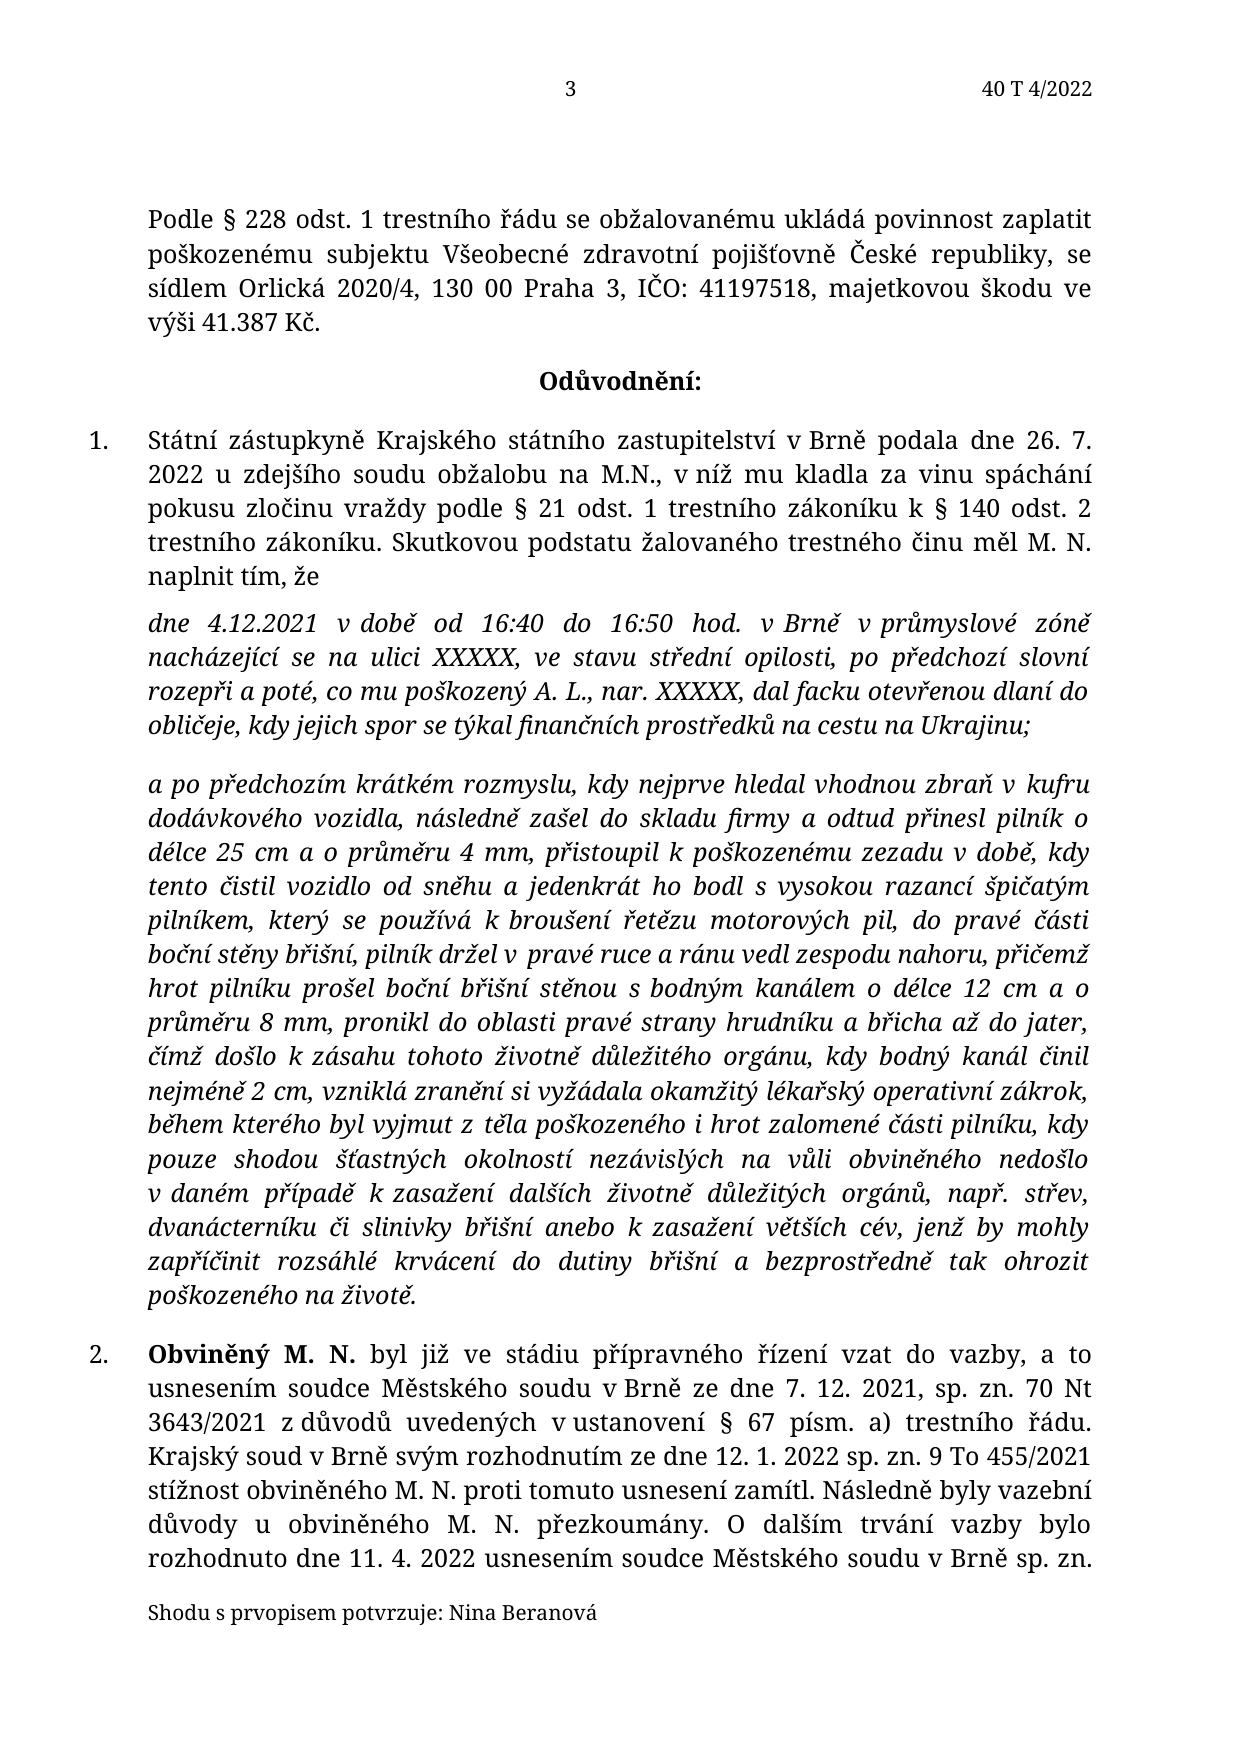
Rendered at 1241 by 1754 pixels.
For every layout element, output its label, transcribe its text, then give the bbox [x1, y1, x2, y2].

text a po předchozím krátkém rozmyslu, kdy nejprve hledal vhodnou zbraň v kufru dodávkového vozidla, následně zašel do skladu firmy a odtud přinesl pilník o délce 25 cm a o průměru 4 mm, přistoupil k poškozenému zezadu v době, kdy tento čistil vozidlo od sněhu a jedenkrát ho bodl s vysokou razancí špičatým pilníkem, který se používá k broušení řetězu motorových pil, do pravé části boční stěny břišní, pilník držel v pravé ruce a ránu vedl zespodu nahoru, přičemž hrot pilníku prošel boční břišní stěnou s bodným kanálem o délce 12 cm a o průměru 8 mm, pronikl do oblasti pravé strany hrudníku a břicha až do jater, čímž došlo k zásahu tohoto životně důležitého orgánu, kdy bodný kanál činil nejméně 2 cm, vzniklá zranění si vyžádala okamžitý lékařský operativní zákrok, během kterého byl vyjmut z těla poškozeného i hrot zalomené části pilníku, kdy pouze shodou šťastných okolností nezávislých na vůli obviněného nedošlo v daném případě k zasažení dalších životně důležitých orgánů, např. střev, dvanácterníku či slinivky břišní anebo k zasažení větších cév, jenž by mohly zapříčinit rozsáhlé krvácení do dutiny břišní a bezprostředně tak ohrozit poškozeného na životě. [148, 767, 1093, 1312]
text Odůvodnění: [148, 363, 1093, 397]
list Státní zástupkyně Krajského státního zastupitelství v Brně podala dne 26. 7. 2022 u zdejšího soudu obžalobu na M.N., v níž mu kladla za vinu spáchání pokusu zločinu vraždy podle § 21 odst. 1 trestního zákoníku k § 140 odst. 2 trestního zákoníku. Skutkovou podstatu žalovaného trestného činu měl M. N. naplnit tím, že [88, 422, 1093, 593]
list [88, 1337, 1093, 1575]
text Podle § 228 odst. 1 trestního řádu se obžalovanému ukládá povinnost zaplatit poškozenému subjektu Všeobecné zdravotní pojišťovně České republiky, se sídlem Orlická 2020/4, 130 00 Praha 3, IČO: 41197518, majetkovou škodu ve výši 41.387 Kč. [148, 202, 1093, 338]
text dne 4.12.2021 v době od 16:40 do 16:50 hod. v Brně v průmyslové zóně nacházející se na ulici XXXXX, ve stavu střední opilosti, po předchozí slovní rozepři a poté, co mu poškozený A. L., nar. XXXXX, dal facku otevřenou dlaní do obličeje, kdy jejich spor se týkal finančních prostředků na cestu na Ukrajinu; [148, 605, 1093, 742]
